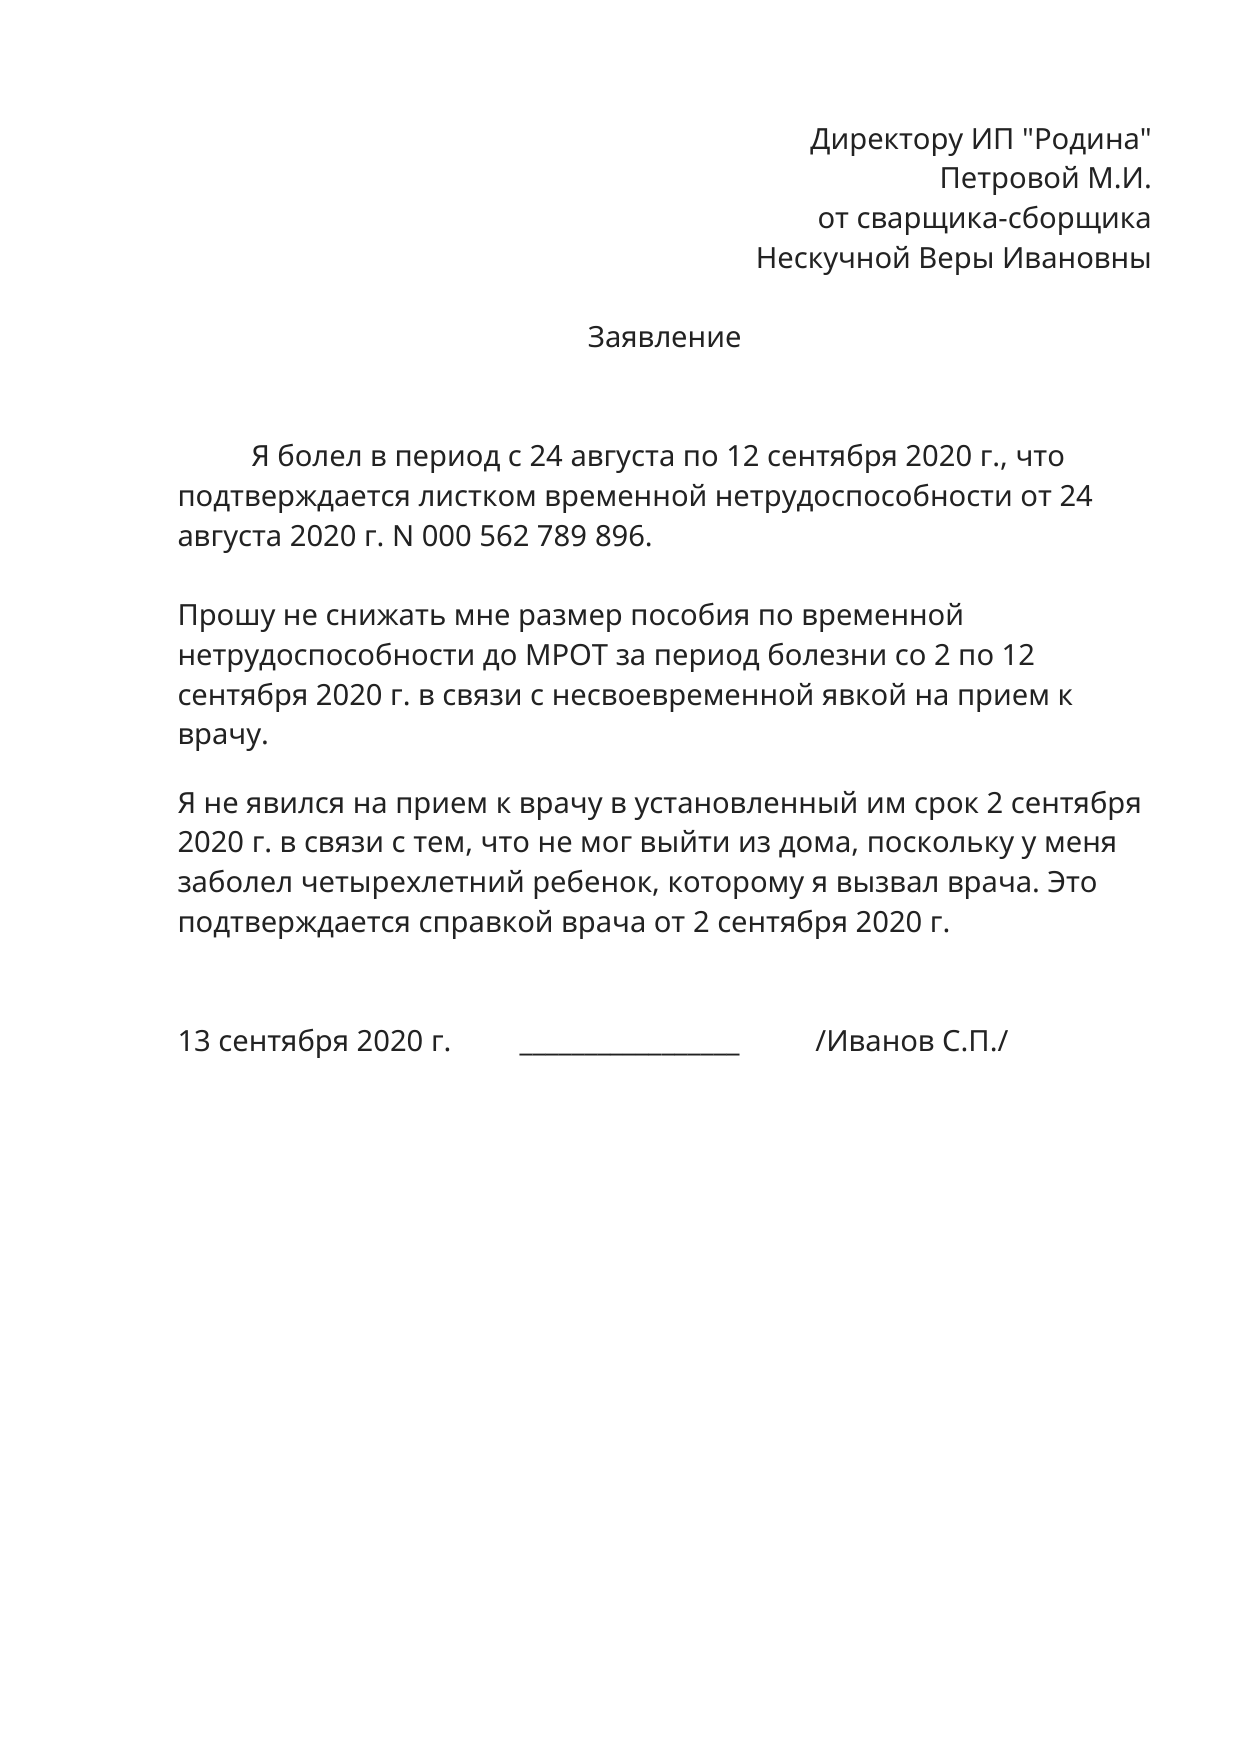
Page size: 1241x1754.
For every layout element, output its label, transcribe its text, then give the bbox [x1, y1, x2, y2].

text Я болел в период с 24 августа по 12 сентября 2020 г., что подтверждается листком временной нетрудоспособности от 24 августа 2020 г. N 000 562 789 896. [177, 436, 1152, 555]
text Директору ИП "Родина" Петровой М.И. от сварщика-сборщика Нескучной Веры Ивановны [177, 118, 1152, 277]
text Я не явился на прием к врачу в установленный им срок 2 сентября 2020 г. в связи с тем, что не мог выйти из дома, поскольку у меня заболел четырехлетний ребенок, которому я вызвал врача. Это подтверждается справкой врача от 2 сентября 2020 г. [177, 782, 1152, 941]
text 13 сентября 2020 г. _________________ /Иванов С.П./ [177, 1020, 1152, 1060]
text Заявление [177, 317, 1152, 356]
text Прошу не снижать мне размер пособия по временной нетрудоспособности до МРОТ за период болезни со 2 по 12 сентября 2020 г. в связи с несвоевременной явкой на прием к врачу. [177, 555, 1152, 782]
